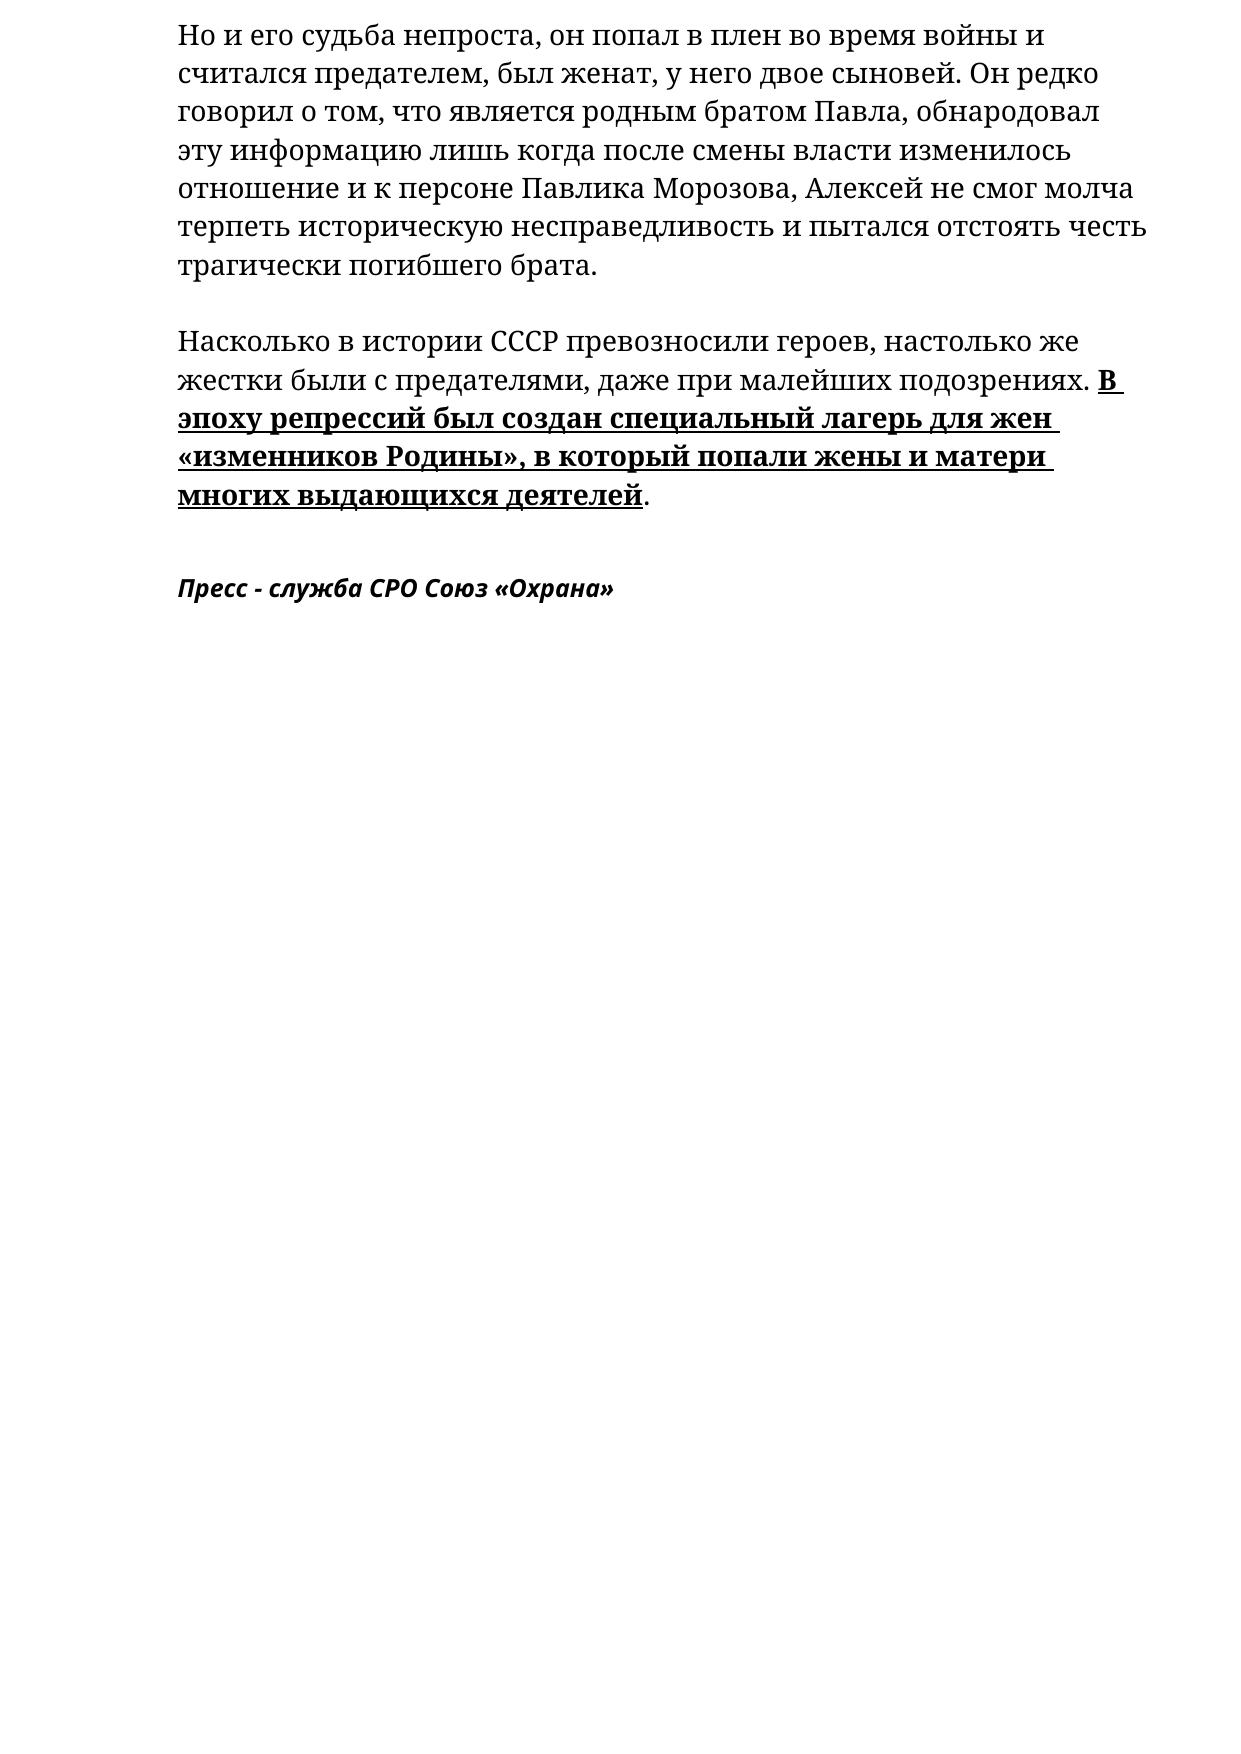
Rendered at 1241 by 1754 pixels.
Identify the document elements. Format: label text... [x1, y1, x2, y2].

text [177, 15, 1152, 513]
text Пресс - служба СРО Союз «Охрана» [177, 567, 1152, 605]
